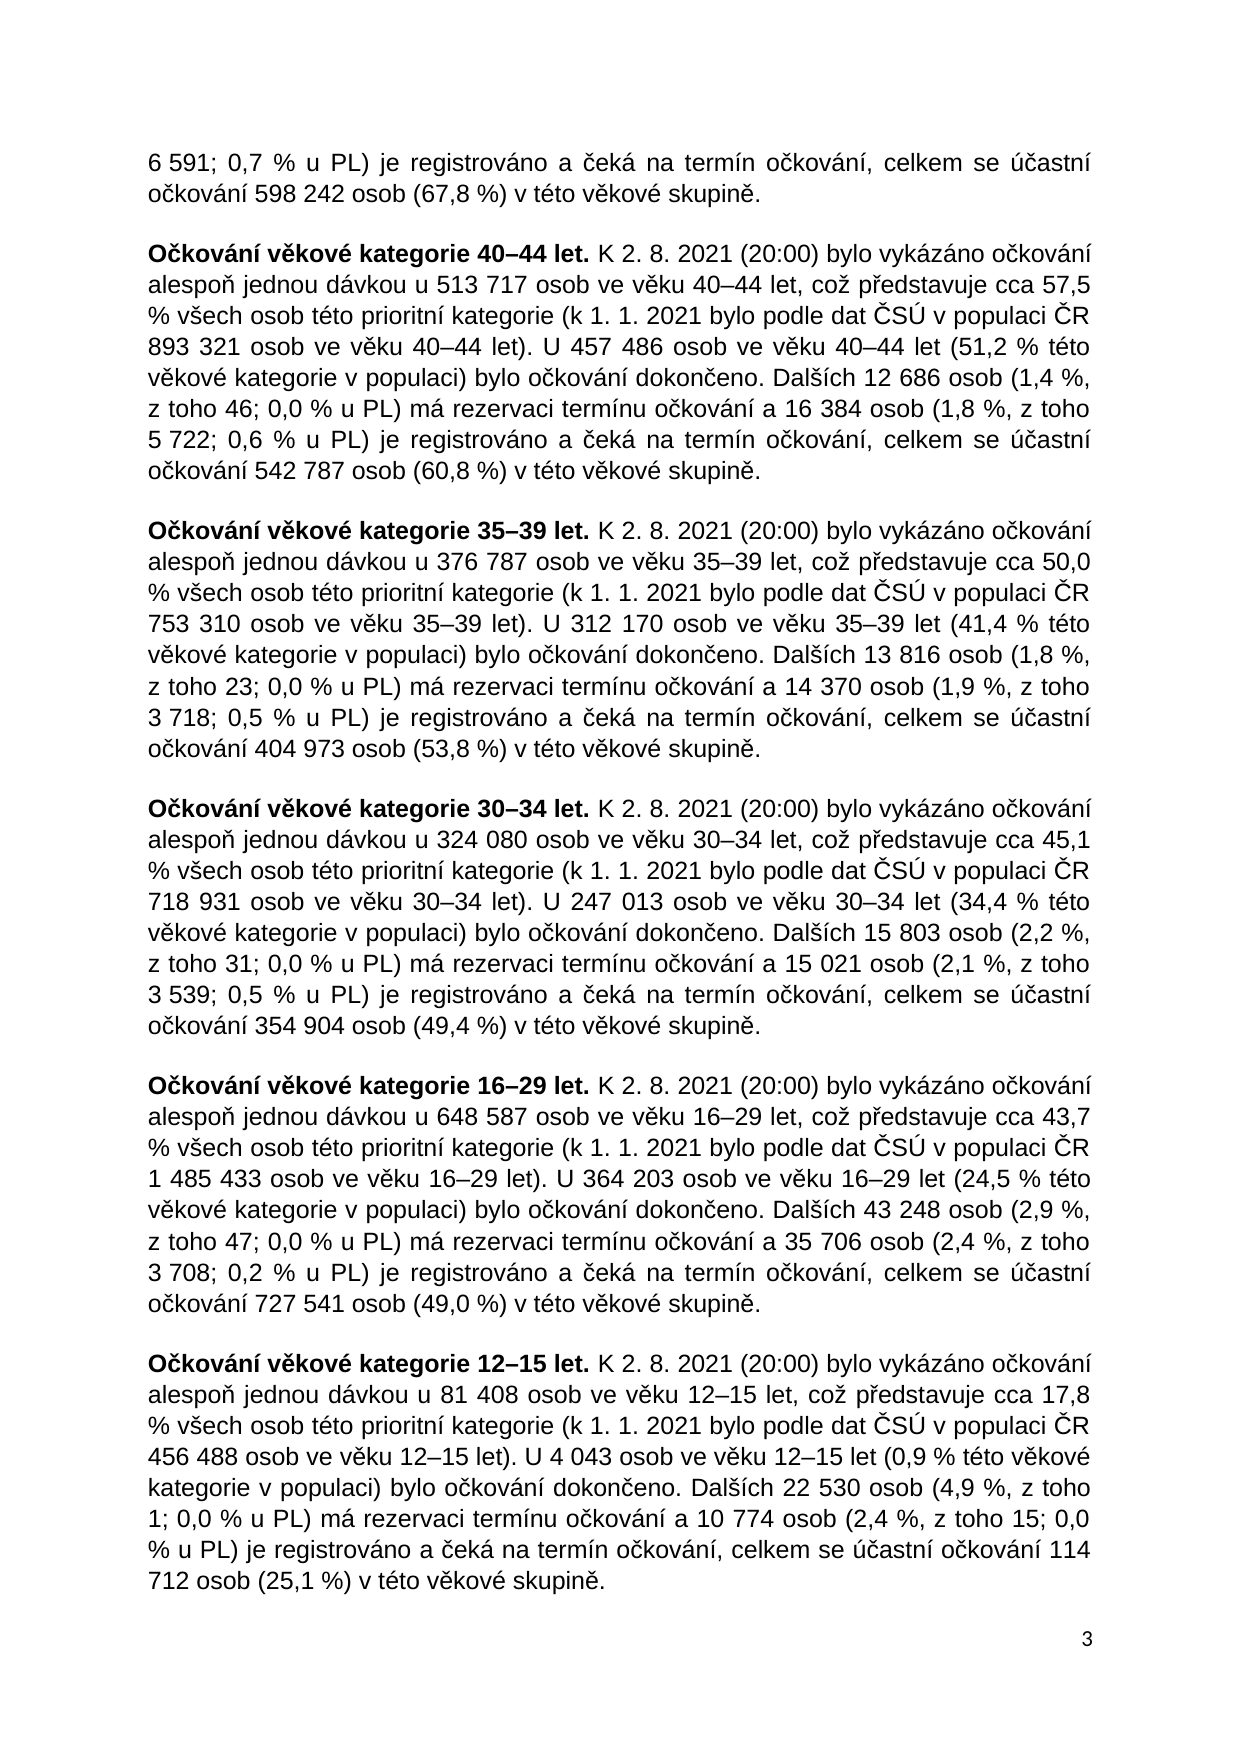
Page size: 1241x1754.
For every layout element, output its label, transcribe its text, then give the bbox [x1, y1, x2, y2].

text Očkování věkové kategorie 12–15 let. K 2. 8. 2021 (20:00) bylo vykázáno očkování alespoň jednou dávkou u 81 408 osob ve věku 12–15 let, což představuje cca 17,8 % všech osob této prioritní kategorie (k 1. 1. 2021 bylo podle dat ČSÚ v populaci ČR 456 488 osob ve věku 12–15 let). U 4 043 osob ve věku 12–15 let (0,9 % této věkové kategorie v populaci) bylo očkování dokončeno. Dalších 22 530 osob (4,9 %, z toho 1; 0,0 % u PL) má rezervaci termínu očkování a 10 774 osob (2,4 %, z toho 15; 0,0 % u PL) je registrováno a čeká na termín očkování, celkem se účastní očkování 114 712 osob (25,1 %) v této věkové skupině. [148, 1349, 1093, 1595]
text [148, 148, 1093, 207]
text Očkování věkové kategorie 40–44 let. K 2. 8. 2021 (20:00) bylo vykázáno očkování alespoň jednou dávkou u 513 717 osob ve věku 40–44 let, což představuje cca 57,5 % všech osob této prioritní kategorie (k 1. 1. 2021 bylo podle dat ČSÚ v populaci ČR 893 321 osob ve věku 40–44 let). U 457 486 osob ve věku 40–44 let (51,2 % této věkové kategorie v populaci) bylo očkování dokončeno. Dalších 12 686 osob (1,4 %, z toho 46; 0,0 % u PL) má rezervaci termínu očkování a 16 384 osob (1,8 %, z toho 5 722; 0,6 % u PL) je registrováno a čeká na termín očkování, celkem se účastní očkování 542 787 osob (60,8 %) v této věkové skupině. [148, 239, 1093, 485]
text Očkování věkové kategorie 16–29 let. K 2. 8. 2021 (20:00) bylo vykázáno očkování alespoň jednou dávkou u 648 587 osob ve věku 16–29 let, což představuje cca 43,7 % všech osob této prioritní kategorie (k 1. 1. 2021 bylo podle dat ČSÚ v populaci ČR 1 485 433 osob ve věku 16–29 let). U 364 203 osob ve věku 16–29 let (24,5 % této věkové kategorie v populaci) bylo očkování dokončeno. Dalších 43 248 osob (2,9 %, z toho 47; 0,0 % u PL) má rezervaci termínu očkování a 35 706 osob (2,4 %, z toho 3 708; 0,2 % u PL) je registrováno a čeká na termín očkování, celkem se účastní očkování 727 541 osob (49,0 %) v této věkové skupině. [148, 1071, 1093, 1317]
text Očkování věkové kategorie 30–34 let. K 2. 8. 2021 (20:00) bylo vykázáno očkování alespoň jednou dávkou u 324 080 osob ve věku 30–34 let, což představuje cca 45,1 % všech osob této prioritní kategorie (k 1. 1. 2021 bylo podle dat ČSÚ v populaci ČR 718 931 osob ve věku 30–34 let). U 247 013 osob ve věku 30–34 let (34,4 % této věkové kategorie v populaci) bylo očkování dokončeno. Dalších 15 803 osob (2,2 %, z toho 31; 0,0 % u PL) má rezervaci termínu očkování a 15 021 osob (2,1 %, z toho 3 539; 0,5 % u PL) je registrováno a čeká na termín očkování, celkem se účastní očkování 354 904 osob (49,4 %) v této věkové skupině. [148, 794, 1093, 1040]
text Očkování věkové kategorie 35–39 let. K 2. 8. 2021 (20:00) bylo vykázáno očkování alespoň jednou dávkou u 376 787 osob ve věku 35–39 let, což představuje cca 50,0 % všech osob této prioritní kategorie (k 1. 1. 2021 bylo podle dat ČSÚ v populaci ČR 753 310 osob ve věku 35–39 let). U 312 170 osob ve věku 35–39 let (41,4 % této věkové kategorie v populaci) bylo očkování dokončeno. Dalších 13 816 osob (1,8 %, z toho 23; 0,0 % u PL) má rezervaci termínu očkování a 14 370 osob (1,9 %, z toho 3 718; 0,5 % u PL) je registrováno a čeká na termín očkování, celkem se účastní očkování 404 973 osob (53,8 %) v této věkové skupině. [148, 516, 1093, 762]
